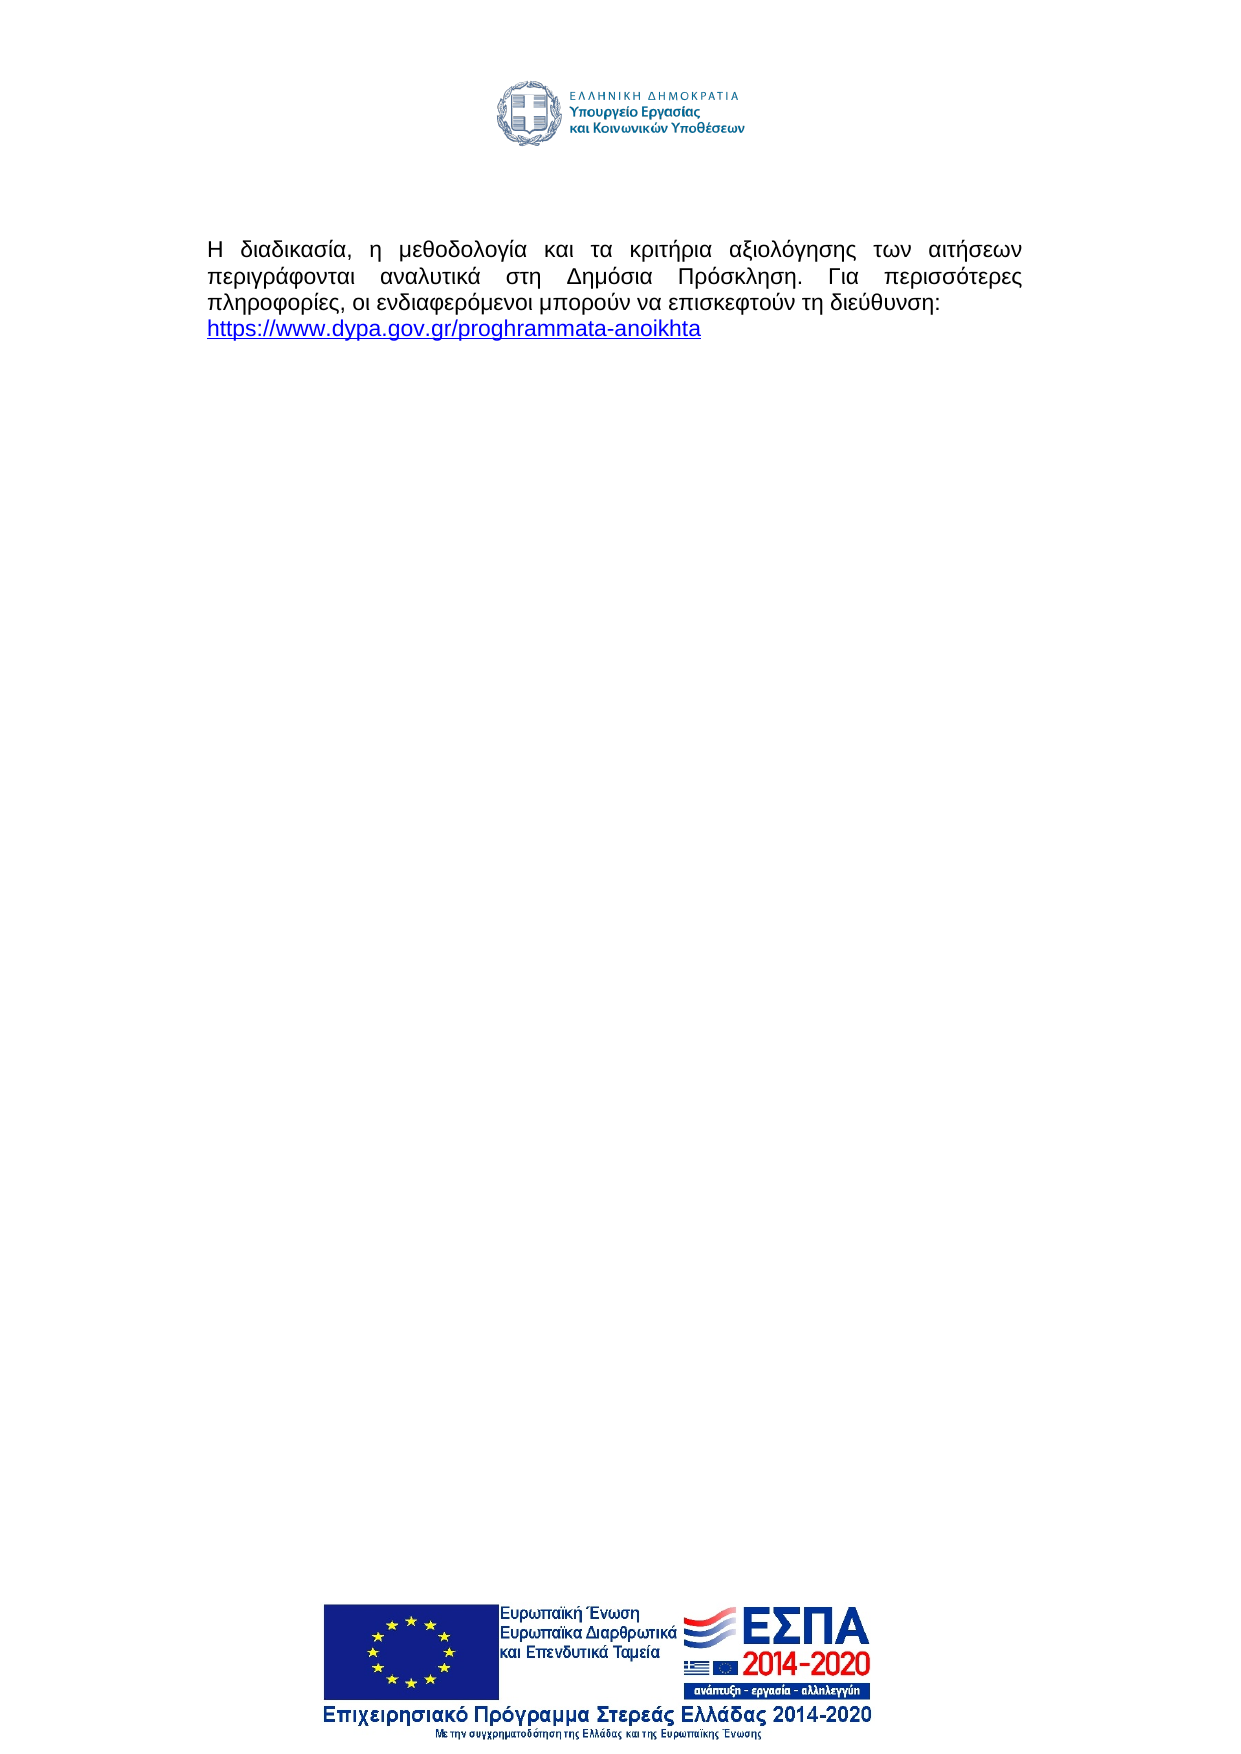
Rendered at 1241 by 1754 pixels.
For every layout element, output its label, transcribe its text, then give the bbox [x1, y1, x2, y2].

picture [493, 77, 747, 149]
picture [320, 1602, 875, 1740]
text Η διαδικασία, η μεθοδολογία και τα κριτήρια αξιολόγησης των αιτήσεων περιγράφονται αναλυτικά στη Δημόσια Πρόσκληση. Για περισσότερες πληροφορίες, οι ενδιαφερόμενοι μπορούν να επισκεφτούν τη διεύθυνση: [207, 236, 1023, 315]
text https://www.dypa.gov.gr/proghrammata-anoikhta [207, 315, 1033, 342]
